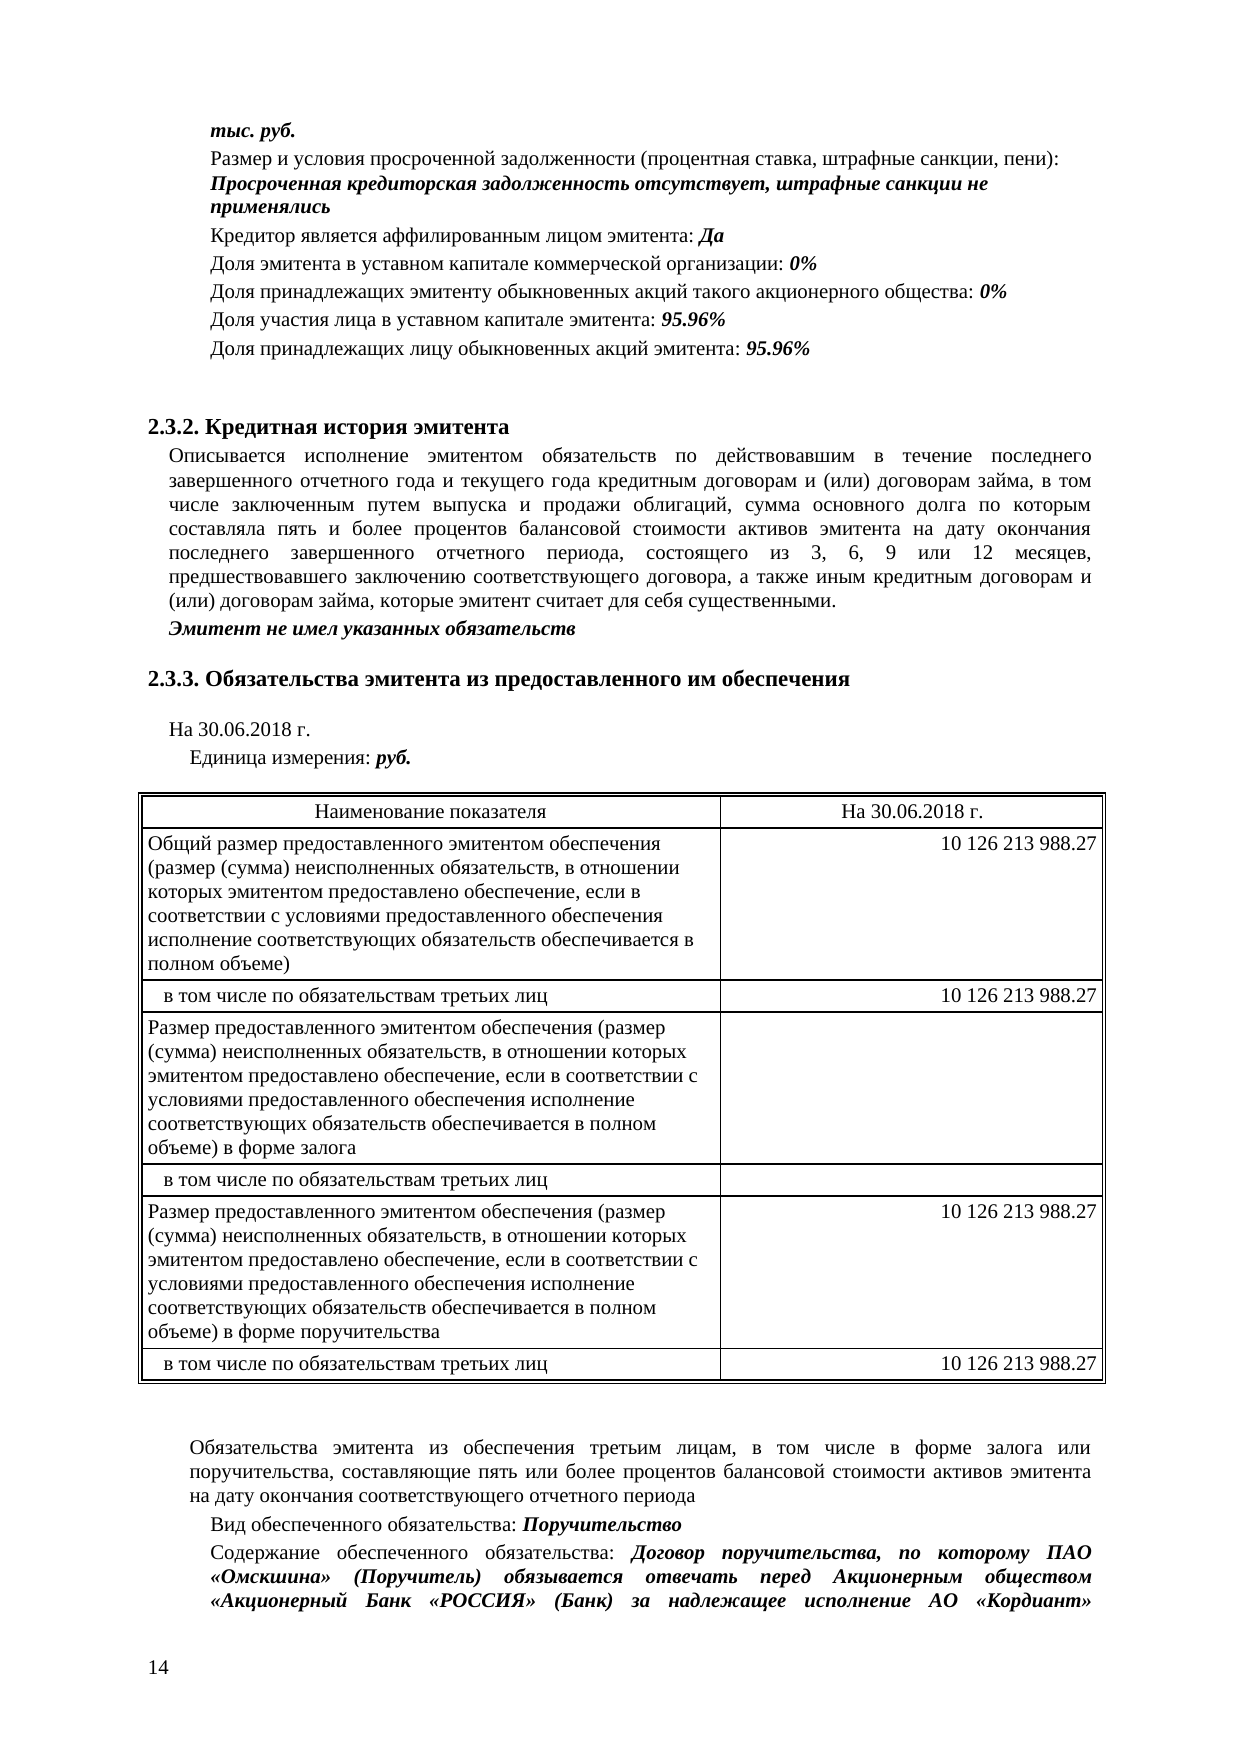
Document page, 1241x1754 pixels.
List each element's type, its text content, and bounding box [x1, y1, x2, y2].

text Доля эмитента в уставном капитале коммерческой организации: 0% [210, 251, 1092, 275]
text Единица измерения: руб. [189, 745, 1092, 769]
text Доля принадлежащих эмитенту обыкновенных акций такого акционерного общества: 0% [210, 279, 1092, 303]
text Кредитор является аффилированным лицом эмитента: Да [210, 223, 1092, 247]
subtitle Обязательства эмитента из обеспечения третьим лицам, в том числе в форме залога или поручительства, составляющие пять или более процентов балансовой стоимости активов эмитента на дату окончания соответствующего отчетного периода [189, 1435, 1092, 1507]
table_cell Размер предоставленного эмитентом обеспечения (размер (сумма) неисполненных обязательств, в отношении которых эмитентом предоставлено обеспечение, если в соответствии с условиями предоставленного обеспечения исполнение соответствующих обязательств обеспечивается в полном объеме) в форме поручительства [143, 1197, 720, 1347]
table_cell в том числе по обязательствам третьих лиц [143, 1349, 720, 1379]
text Вид обеспеченного обязательства: Поручительство [210, 1511, 1092, 1536]
table_cell Общий размер предоставленного эмитентом обеспечения (размер (сумма) неисполненных обязательств, в отношении которых эмитентом предоставлено обеспечение, если в соответствии с условиями предоставленного обеспечения исполнение соответствующих обязательств обеспечивается в полном объеме) [143, 829, 720, 979]
table_cell 10 126 213 988.27 [721, 981, 1102, 1011]
text Доля участия лица в уставном капитале эмитента: 95.96% [210, 307, 1092, 331]
table_header Наименование показателя [143, 797, 720, 827]
text Размер и условия просроченной задолженности (процентная ставка, штрафные санкции, пени): Просроченная кредиторская задолженность отсутствует, штрафные санкции не применялись [210, 146, 1092, 218]
table_cell 10 126 213 988.27 [721, 829, 1102, 979]
table_cell в том числе по обязательствам третьих лиц [143, 981, 720, 1011]
text Доля принадлежащих лицу обыкновенных акций эмитента: 95.96% [210, 336, 1092, 360]
table_cell 10 126 213 988.27 [721, 1349, 1102, 1379]
table_cell 10 126 213 988.27 [721, 1197, 1102, 1347]
text тыс. руб. [210, 118, 1092, 142]
text Описывается исполнение эмитентом обязательств по действовавшим в течение последнего завершенного отчетного года и текущего года кредитным договорам и (или) договорам займа, в том числе заключенным путем выпуска и продажи облигаций, сумма основного долга по которым составляла пять и более процентов балансовой стоимости активов эмитента на дату окончания последнего завершенного отчетного периода, состоящего из 3, 6, 9 или 12 месяцев, предшествовавшего заключению соответствующего договора, а также иным кредитным договорам и (или) договорам займа, которые эмитент считает для себя существенными. [168, 443, 1092, 612]
table_cell [721, 1013, 1102, 1163]
table_cell Размер предоставленного эмитентом обеспечения (размер (сумма) неисполненных обязательств, в отношении которых эмитентом предоставлено обеспечение, если в соответствии с условиями предоставленного обеспечения исполнение соответствующих обязательств обеспечивается в полном объеме) в форме залога [143, 1013, 720, 1163]
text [210, 1540, 1092, 1612]
subtitle 2.3.3. Обязательства эмитента из предоставленного им обеспечения [148, 665, 1092, 691]
subtitle 2.3.2. Кредитная история эмитента [148, 413, 1092, 439]
subtitle На 30.06.2018 г. [168, 716, 1092, 741]
table_header На 30.06.2018 г. [721, 797, 1102, 827]
table_cell в том числе по обязательствам третьих лиц [143, 1165, 720, 1195]
table_cell [721, 1165, 1102, 1195]
text Эмитент не имел указанных обязательств [168, 616, 1092, 640]
